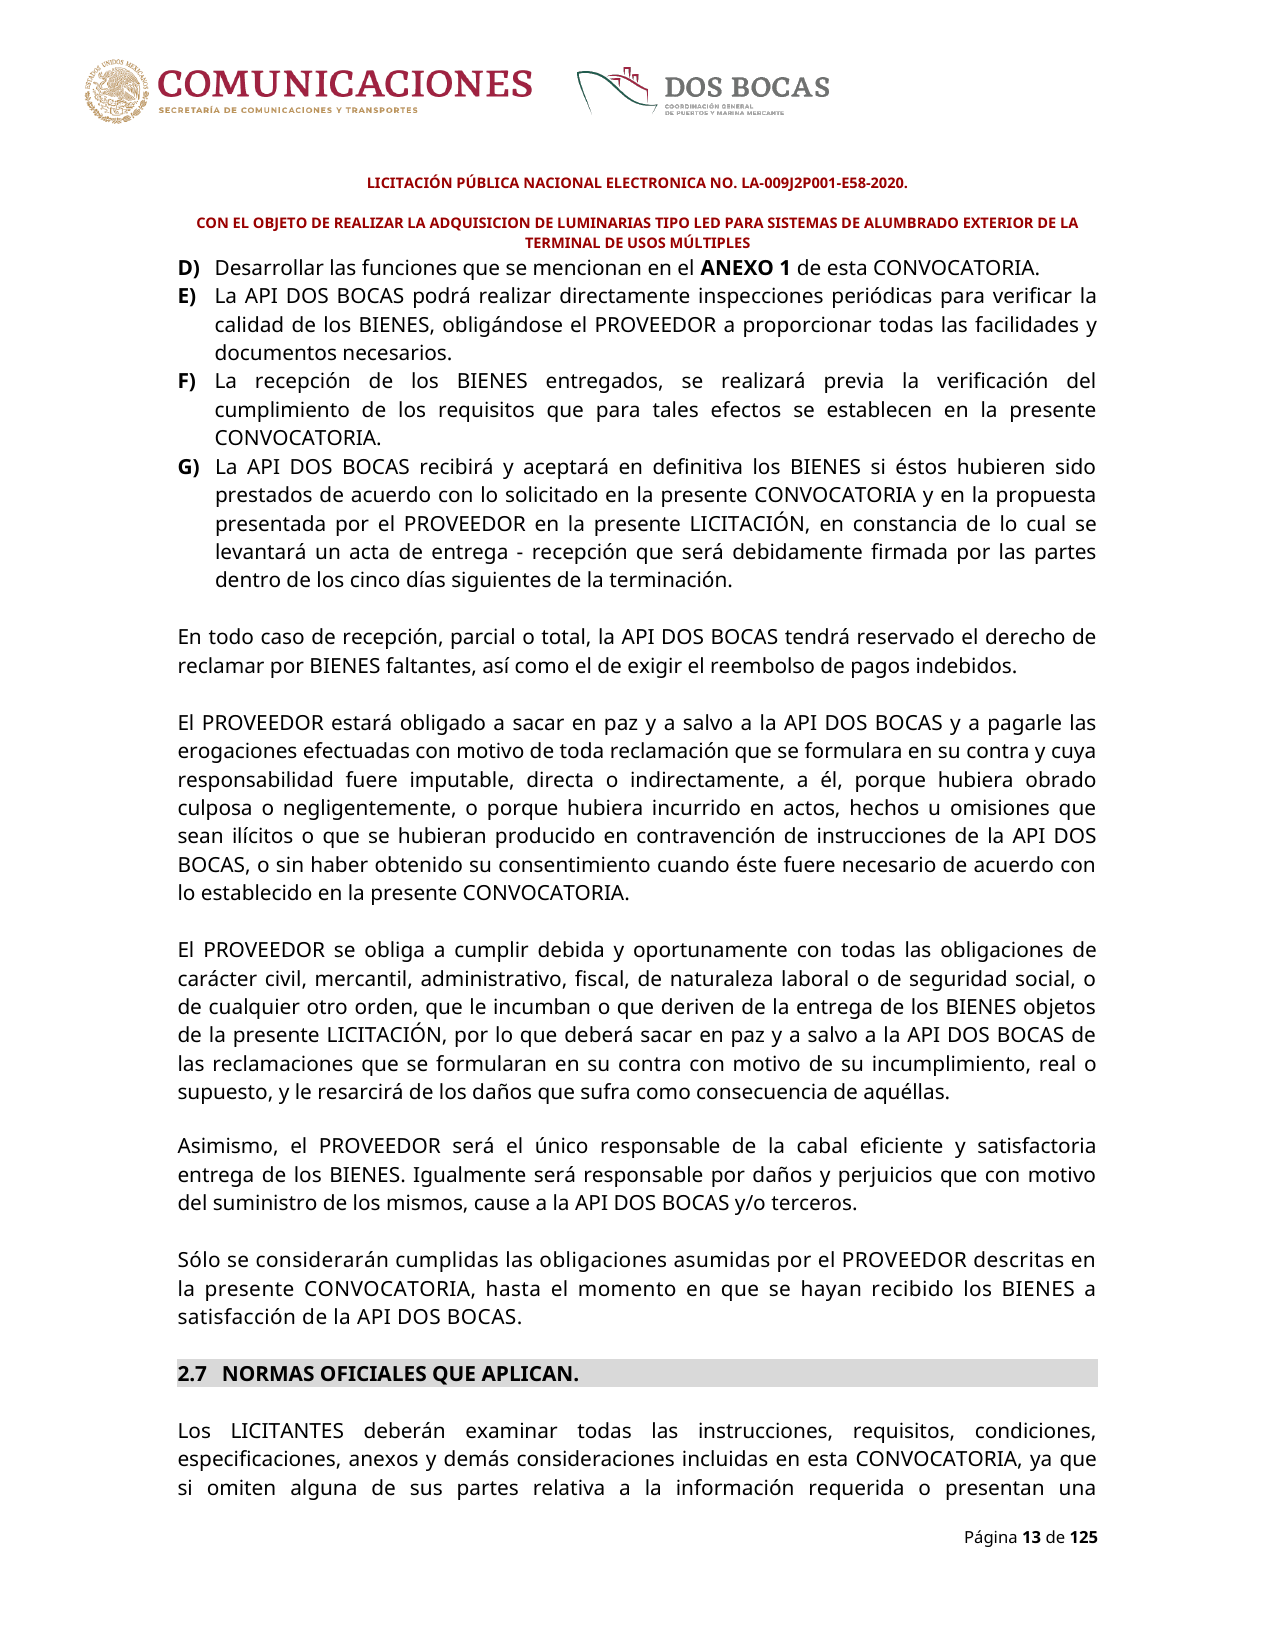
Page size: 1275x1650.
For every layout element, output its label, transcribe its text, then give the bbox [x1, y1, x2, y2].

text 2.7 NORMAS OFICIALES QUE APLICAN. [177, 1359, 1098, 1387]
picture [80, 51, 536, 134]
text El PROVEEDOR se obliga a cumplir debida y oportunamente con todas las obligaciones de carácter civil, mercantil, administrativo, fiscal, de naturaleza laboral o de seguridad social, o de cualquier otro orden, que le incumban o que deriven de la entrega de los BIENES objetos de la presente LICITACIÓN, por lo que deberá sacar en paz y a salvo a la API DOS BOCAS de las reclamaciones que se formularan en su contra con motivo de su incumplimiento, real o supuesto, y le resarcirá de los daños que sufra como consecuencia de aquéllas. [177, 935, 1098, 1106]
list La API DOS BOCAS recibirá y aceptará en definitiva los BIENES si éstos hubieren sido prestados de acuerdo con lo solicitado en la presente CONVOCATORIA y en la propuesta presentada por el PROVEEDOR en la presente LICITACIÓN, en constancia de lo cual se levantará un acta de entrega - recepción que será debidamente firmada por las partes dentro de los cinco días siguientes de la terminación. [177, 452, 1098, 594]
text En todo caso de recepción, parcial o total, la API DOS BOCAS tendrá reservado el derecho de reclamar por BIENES faltantes, así como el de exigir el reembolso de pagos indebidos. [177, 622, 1098, 679]
list La recepción de los BIENES entregados, se realizará previa la verificación del cumplimiento de los requisitos que para tales efectos se establecen en la presente CONVOCATORIA. [177, 367, 1098, 452]
text El PROVEEDOR estará obligado a sacar en paz y a salvo a la API DOS BOCAS y a pagarle las erogaciones efectuadas con motivo de toda reclamación que se formulara en su contra y cuya responsabilidad fuere imputable, directa o indirectamente, a él, porque hubiera obrado culposa o negligentemente, o porque hubiera incurrido en actos, hechos u omisiones que sean ilícitos o que se hubieran producido en contravención de instrucciones de la API DOS BOCAS, o sin haber obtenido su consentimiento cuando éste fuere necesario de acuerdo con lo establecido en la presente CONVOCATORIA. [177, 708, 1098, 907]
picture [577, 67, 829, 115]
list La API DOS BOCAS podrá realizar directamente inspecciones periódicas para verificar la calidad de los BIENES, obligándose el PROVEEDOR a proporcionar todas las facilidades y documentos necesarios. [177, 281, 1098, 367]
text Sólo se considerarán cumplidas las obligaciones asumidas por el PROVEEDOR descritas en la presente CONVOCATORIA, hasta el momento en que se hayan recibido los BIENES a satisfacción de la API DOS BOCAS. [177, 1245, 1098, 1331]
list Desarrollar las funciones que se mencionan en el ANEXO 1 de esta CONVOCATORIA. [177, 253, 1098, 281]
text Asimismo, el PROVEEDOR será el único responsable de la cabal eficiente y satisfactoria entrega de los BIENES. Igualmente será responsable por daños y perjuicios que con motivo del suministro de los mismos, cause a la API DOS BOCAS y/o terceros. [177, 1131, 1098, 1217]
